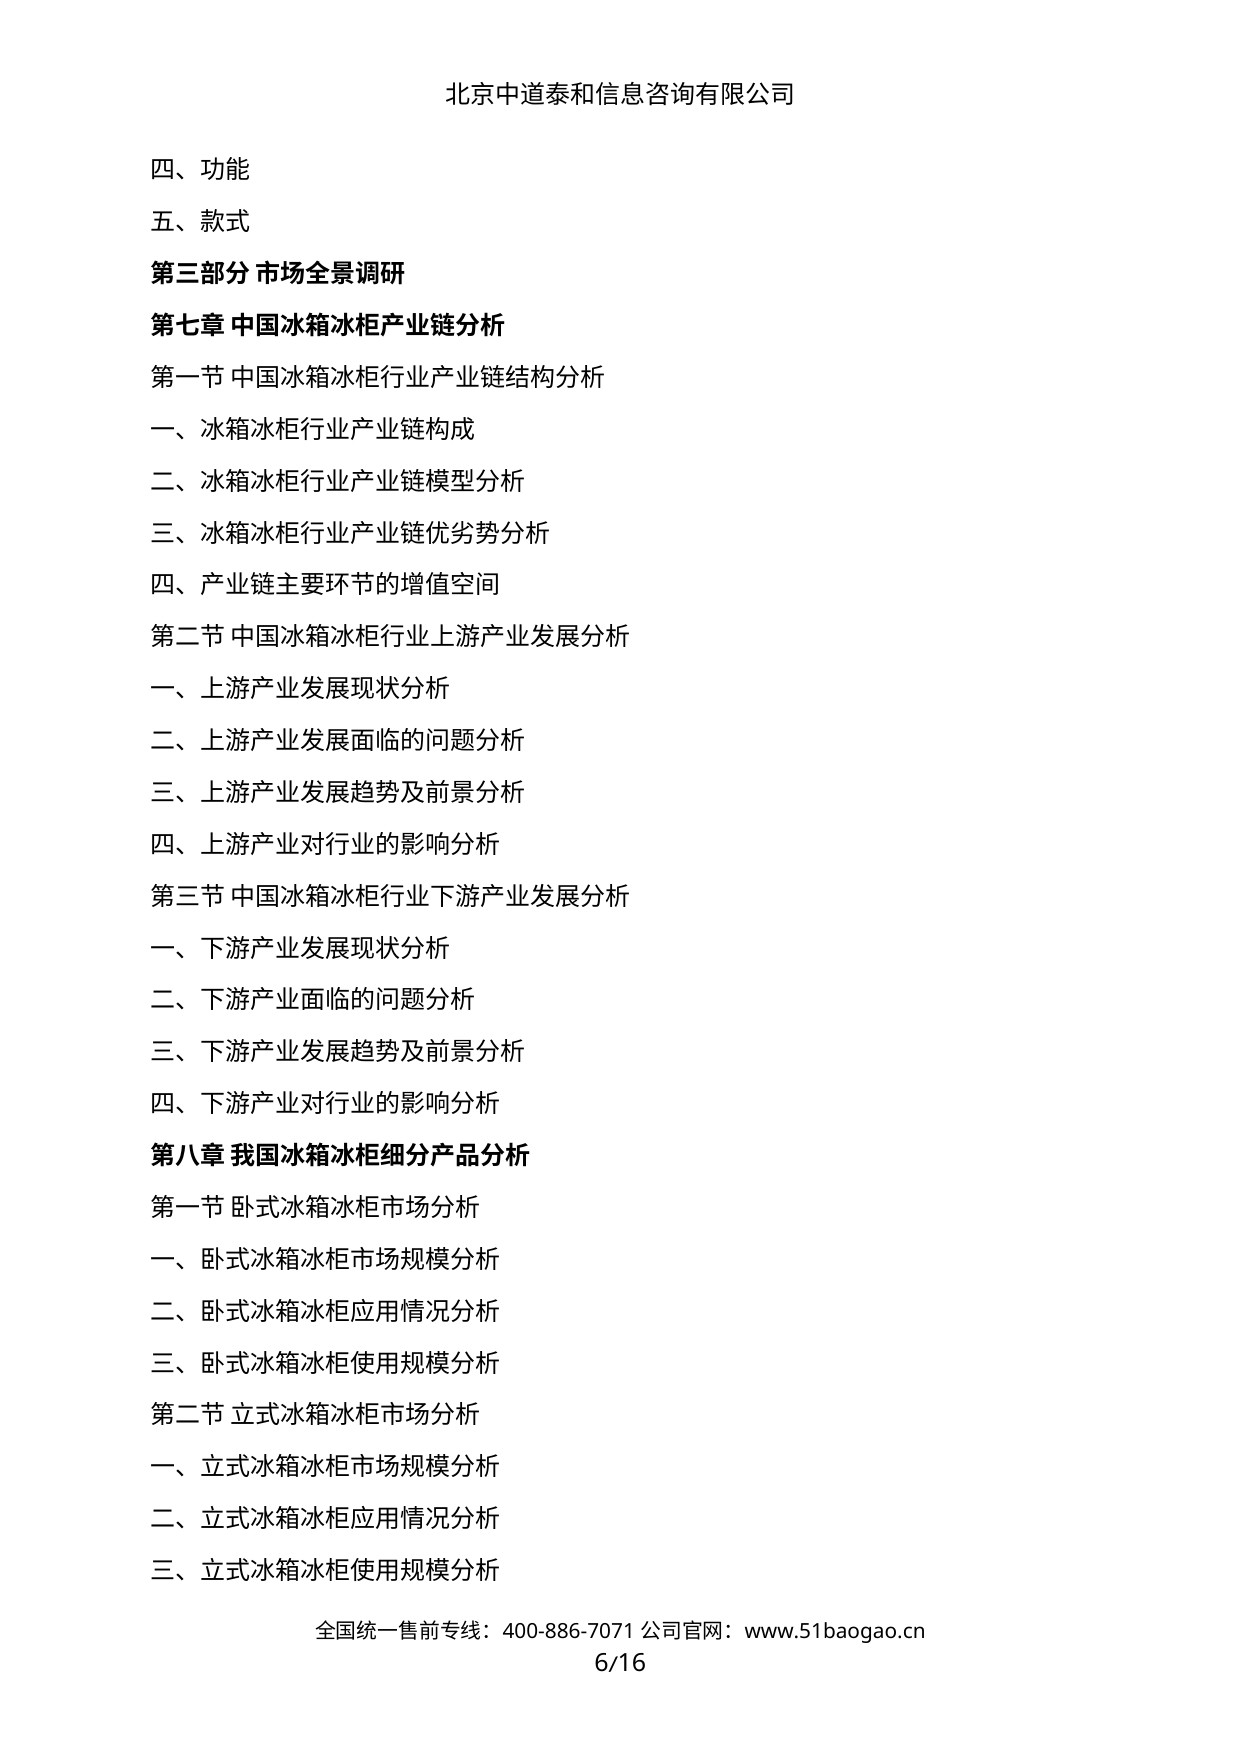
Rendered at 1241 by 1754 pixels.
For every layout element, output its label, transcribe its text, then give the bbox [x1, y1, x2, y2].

text 第二节 中国冰箱冰柜行业上游产业发展分析 [150, 617, 1090, 653]
text 第七章 中国冰箱冰柜产业链分析 [150, 306, 1090, 342]
text 二、立式冰箱冰柜应用情况分析 [150, 1499, 1090, 1535]
text 一、冰箱冰柜行业产业链构成 [150, 409, 1090, 446]
text 二、上游产业发展面临的问题分析 [150, 721, 1090, 757]
text 四、产业链主要环节的增值空间 [150, 565, 1090, 601]
text 二、冰箱冰柜行业产业链模型分析 [150, 461, 1090, 497]
text 一、立式冰箱冰柜市场规模分析 [150, 1447, 1090, 1483]
text 第三部分 市场全景调研 [150, 254, 1090, 290]
text 二、下游产业面临的问题分析 [150, 980, 1090, 1016]
text 一、下游产业发展现状分析 [150, 928, 1090, 964]
text 第一节 卧式冰箱冰柜市场分析 [150, 1187, 1090, 1224]
text 一、上游产业发展现状分析 [150, 669, 1090, 705]
text 第八章 我国冰箱冰柜细分产品分析 [150, 1136, 1090, 1172]
text 三、立式冰箱冰柜使用规模分析 [150, 1551, 1090, 1587]
text 四、上游产业对行业的影响分析 [150, 824, 1090, 861]
text 四、功能 [150, 150, 1090, 186]
text 三、下游产业发展趋势及前景分析 [150, 1032, 1090, 1068]
text 四、下游产业对行业的影响分析 [150, 1084, 1090, 1120]
text 第三节 中国冰箱冰柜行业下游产业发展分析 [150, 876, 1090, 912]
text 一、卧式冰箱冰柜市场规模分析 [150, 1239, 1090, 1276]
text 三、卧式冰箱冰柜使用规模分析 [150, 1343, 1090, 1379]
text 五、款式 [150, 202, 1090, 238]
text 第二节 立式冰箱冰柜市场分析 [150, 1395, 1090, 1431]
text 二、卧式冰箱冰柜应用情况分析 [150, 1291, 1090, 1327]
text 三、上游产业发展趋势及前景分析 [150, 772, 1090, 809]
text 第一节 中国冰箱冰柜行业产业链结构分析 [150, 357, 1090, 394]
text 三、冰箱冰柜行业产业链优劣势分析 [150, 513, 1090, 549]
